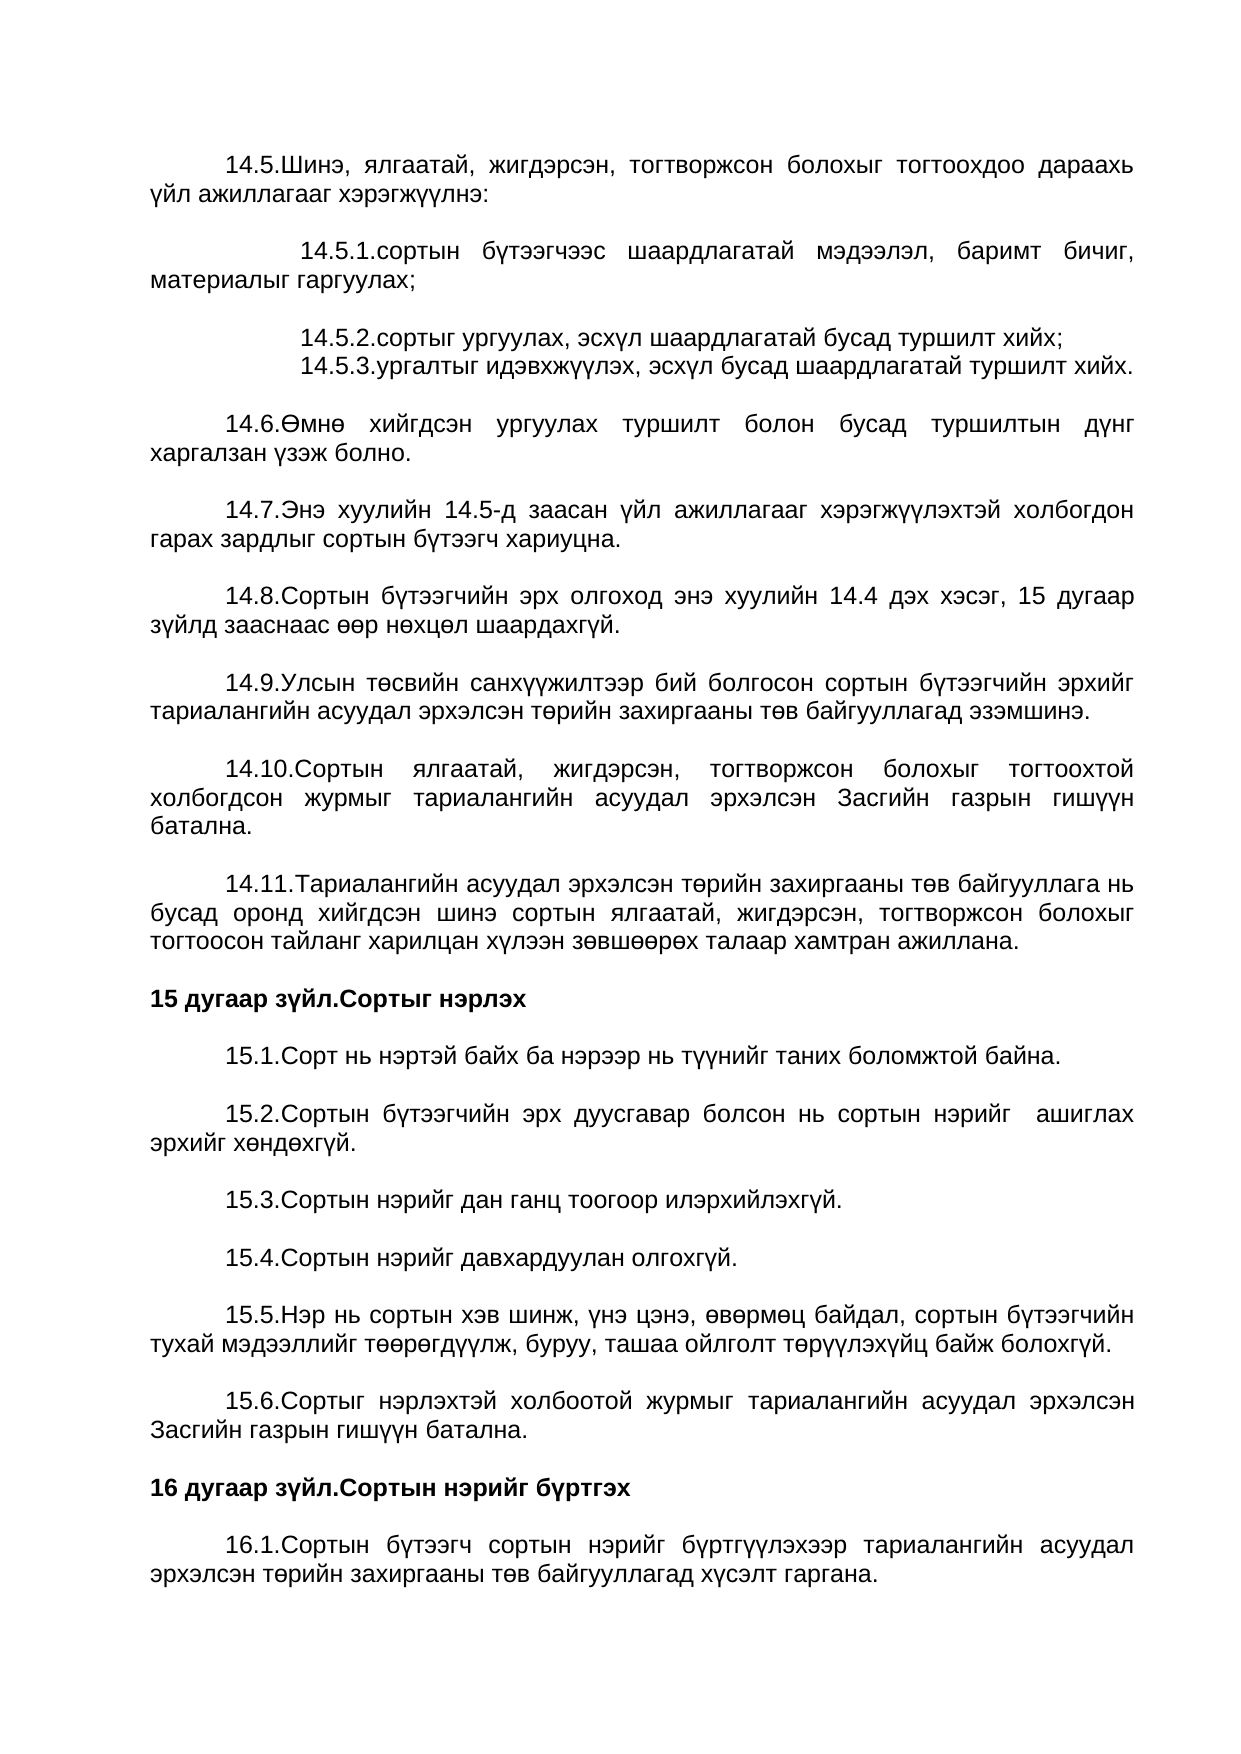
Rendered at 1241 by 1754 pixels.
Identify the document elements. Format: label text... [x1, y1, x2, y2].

text 15.2.Сортын бүтээгчийн эрх дуусгавар болсон нь сортын нэрийг ашиглах эрхийг хөндөхгүй. [150, 1099, 1135, 1156]
text 15.3.Сортын нэрийг дан ганц тоогоор илэрхийлэхгүй. [150, 1185, 1135, 1214]
text 14.6.Өмнө хийгдсэн ургуулах туршилт болон бусад туршилтын дүнг харгалзан үзэж болно. [150, 409, 1135, 466]
text 15.6.Сортыг нэрлэхтэй холбоотой журмыг тариалангийн асуудал эрхэлсэн Засгийн газрын гишүүн батална. [150, 1386, 1135, 1444]
text 14.5.1.сортын бүтээгчээс шаардлагатай мэдээлэл, баримт бичиг, материалыг гаргуулах; [150, 236, 1135, 294]
text 15.5.Нэр нь сортын хэв шинж, үнэ цэнэ, өвөрмөц байдал, сортын бүтээгчийн тухай мэдээллийг төөрөгдүүлж, буруу, ташаа ойлголт төрүүлэхүйц байж болохгүй. [150, 1300, 1135, 1357]
text 14.7.Энэ хуулийн 14.5-д заасан үйл ажиллагааг хэрэгжүүлэхтэй холбогдон гарах зардлыг сортын бүтээгч хариуцна. [150, 495, 1135, 552]
text 14.5.Шинэ, ялгаатай, жигдэрсэн, тогтворжсон болохыг тогтоохдоо дараахь үйл ажиллагааг хэрэгжүүлнэ: [150, 150, 1135, 207]
text 14.5.2.сортыг ургуулах, эсхүл шаардлагатай бусад туршилт хийх; [150, 322, 1135, 351]
text 16 дугаар зүйл.Сортын нэрийг бүртгэх [150, 1472, 1135, 1501]
text 14.10.Сортын ялгаатай, жигдэрсэн, тогтворжсон болохыг тогтоохтой холбогдсон журмыг тариалангийн асуудал эрхэлсэн Засгийн газрын гишүүн батална. [150, 754, 1135, 840]
text 15 дугаар зүйл.Сортыг нэрлэх [150, 984, 1135, 1012]
text 14.9.Улсын төсвийн санхүүжилтээр бий болгосон сортын бүтээгчийн эрхийг тариалангийн асуудал эрхэлсэн төрийн захиргааны төв байгууллагад эзэмшинэ. [150, 667, 1135, 725]
text 15.4.Сортын нэрийг давхардуулан олгохгүй. [150, 1242, 1135, 1271]
text 14.5.3.ургалтыг идэвхжүүлэх, эсхүл бусад шаардлагатай туршилт хийх. [150, 351, 1135, 380]
text 15.1.Сорт нь нэртэй байх ба нэрээр нь түүнийг таних боломжтой байна. [150, 1041, 1135, 1070]
text 16.1.Сортын бүтээгч сортын нэрийг бүртгүүлэхээр тариалангийн асуудал эрхэлсэн төрийн захиргааны төв байгууллагад хүсэлт гаргана. [150, 1530, 1135, 1587]
text 14.8.Сортын бүтээгчийн эрх олгоход энэ хуулийн 14.4 дэх хэсэг, 15 дугаар зүйлд зааснаас өөр нөхцөл шаардахгүй. [150, 581, 1135, 639]
text 14.11.Тариалангийн асуудал эрхэлсэн төрийн захиргааны төв байгууллага нь бусад оронд хийгдсэн шинэ сортын ялгаатай, жигдэрсэн, тогтворжсон болохыг тогтоосон тайланг харилцан хүлээн зөвшөөрөх талаар хамтран ажиллана. [150, 869, 1135, 955]
